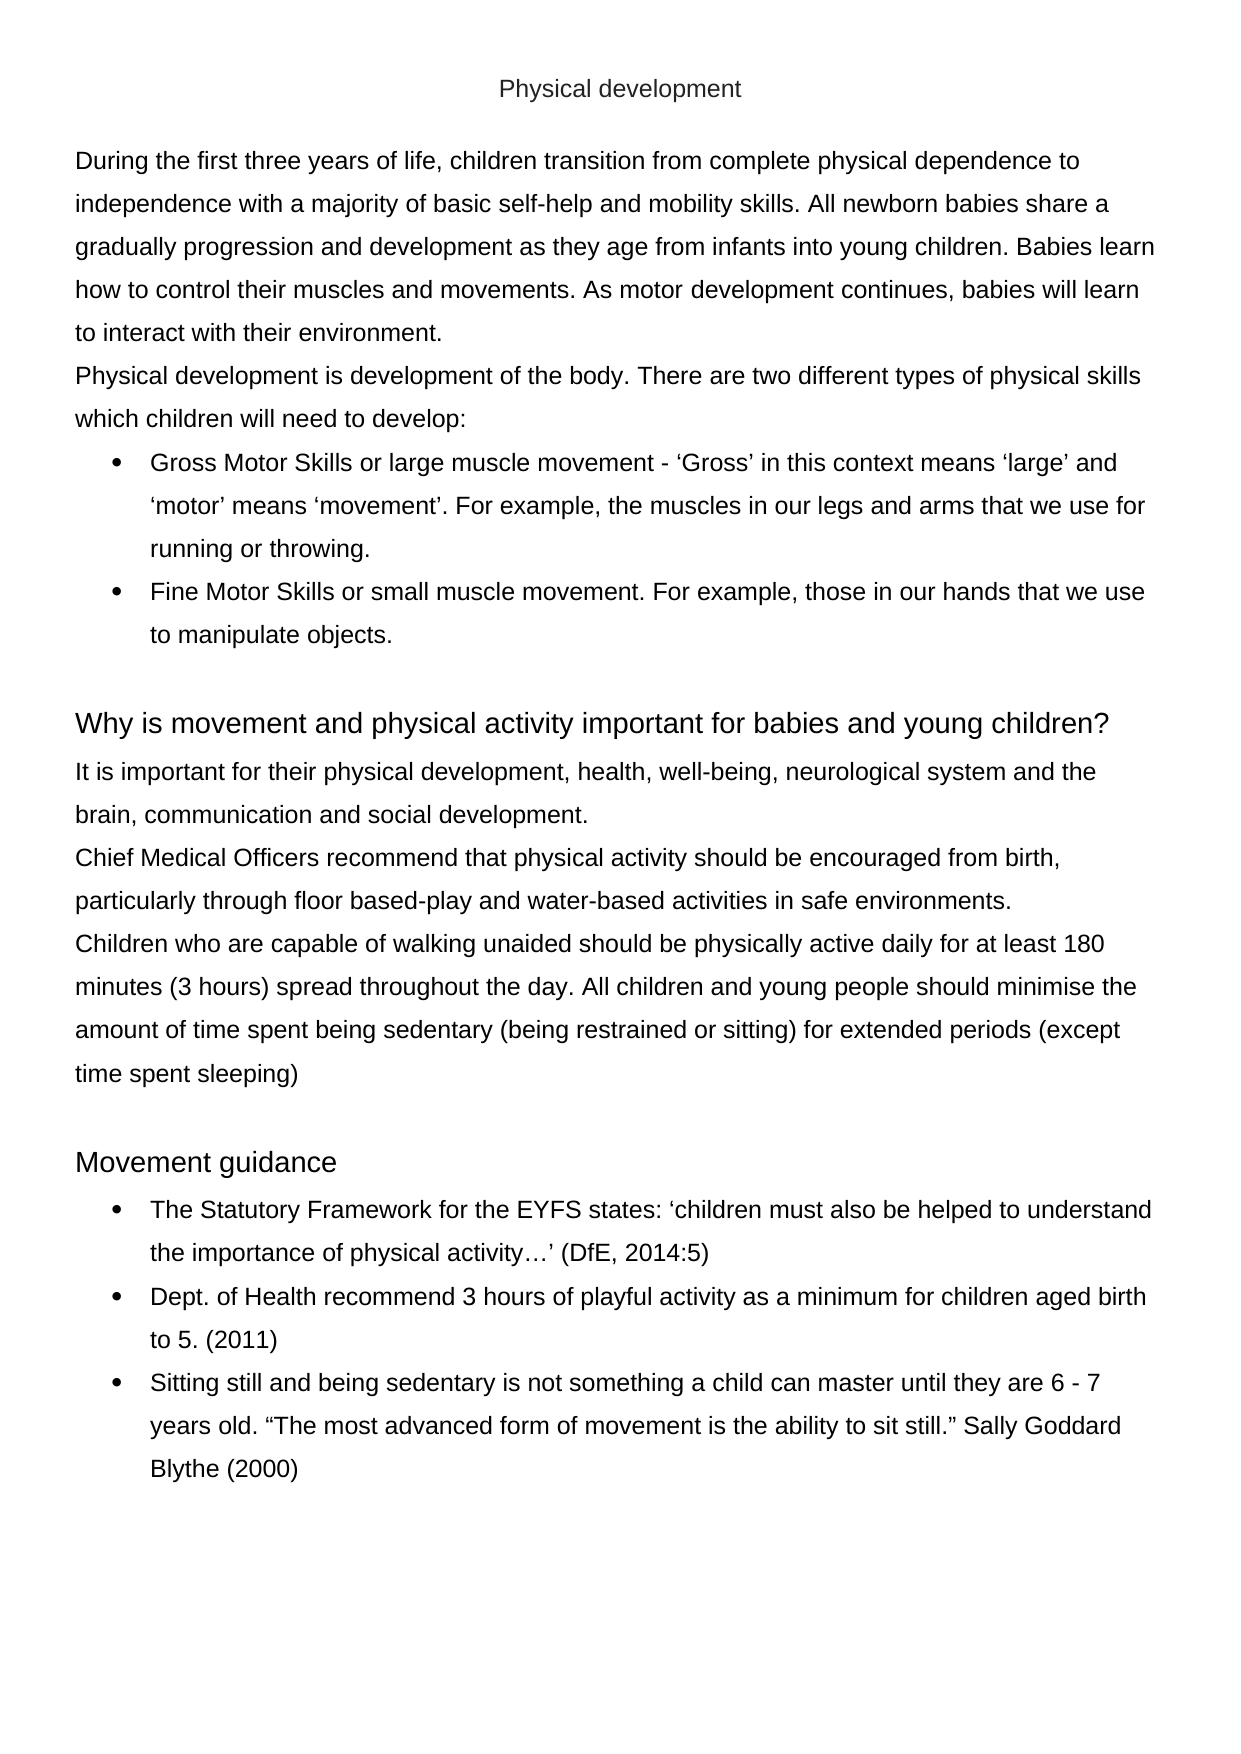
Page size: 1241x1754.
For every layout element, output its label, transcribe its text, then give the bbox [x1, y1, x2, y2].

text Physical development is development of the body. There are two different types of physical skills which children will need to develop: [75, 361, 1165, 433]
list The Statutory Framework for the EYFS states: ‘children must also be helped to understand the importance of physical activity…’ (DfE, 2014:5) [112, 1195, 1165, 1267]
text Chief Medical Officers recommend that physical activity should be encouraged from birth, particularly through floor based-play and water-based activities in safe environments. [75, 843, 1165, 915]
text Why is movement and physical activity important for babies and young children? [75, 706, 1165, 740]
list Dept. of Health recommend 3 hours of playful activity as a minimum for children aged birth to 5. (2011) [112, 1282, 1165, 1353]
text During the first three years of life, children transition from complete physical dependence to independence with a majority of basic self-help and mobility skills. All newborn babies share a gradually progression and development as they age from infants into young children. Babies learn how to control their muscles and movements. As motor development continues, babies will learn to interact with their environment. [75, 146, 1165, 347]
text It is important for their physical development, health, well-being, neurological system and the brain, communication and social development. [75, 757, 1165, 829]
text Children who are capable of walking unaided should be physically active daily for at least 180 minutes (3 hours) spread throughout the day. All children and young people should minimise the amount of time spent being sedentary (being restrained or sitting) for extended periods (except time spent sleeping) [75, 929, 1165, 1087]
list Gross Motor Skills or large muscle movement - ‘Gross’ in this context means ‘large’ and ‘motor’ means ‘movement’. For example, the muscles in our legs and arms that we use for running or throwing. [112, 447, 1165, 563]
list Sitting still and being sedentary is not something a child can master until they are 6 - 7 years old. “The most advanced form of movement is the ability to sit still.” Sally Goddard Blythe (2000) [112, 1368, 1165, 1483]
text Movement guidance [75, 1145, 1165, 1178]
list Fine Motor Skills or small muscle movement. For example, those in our hands that we use to manipulate objects. [112, 577, 1165, 649]
